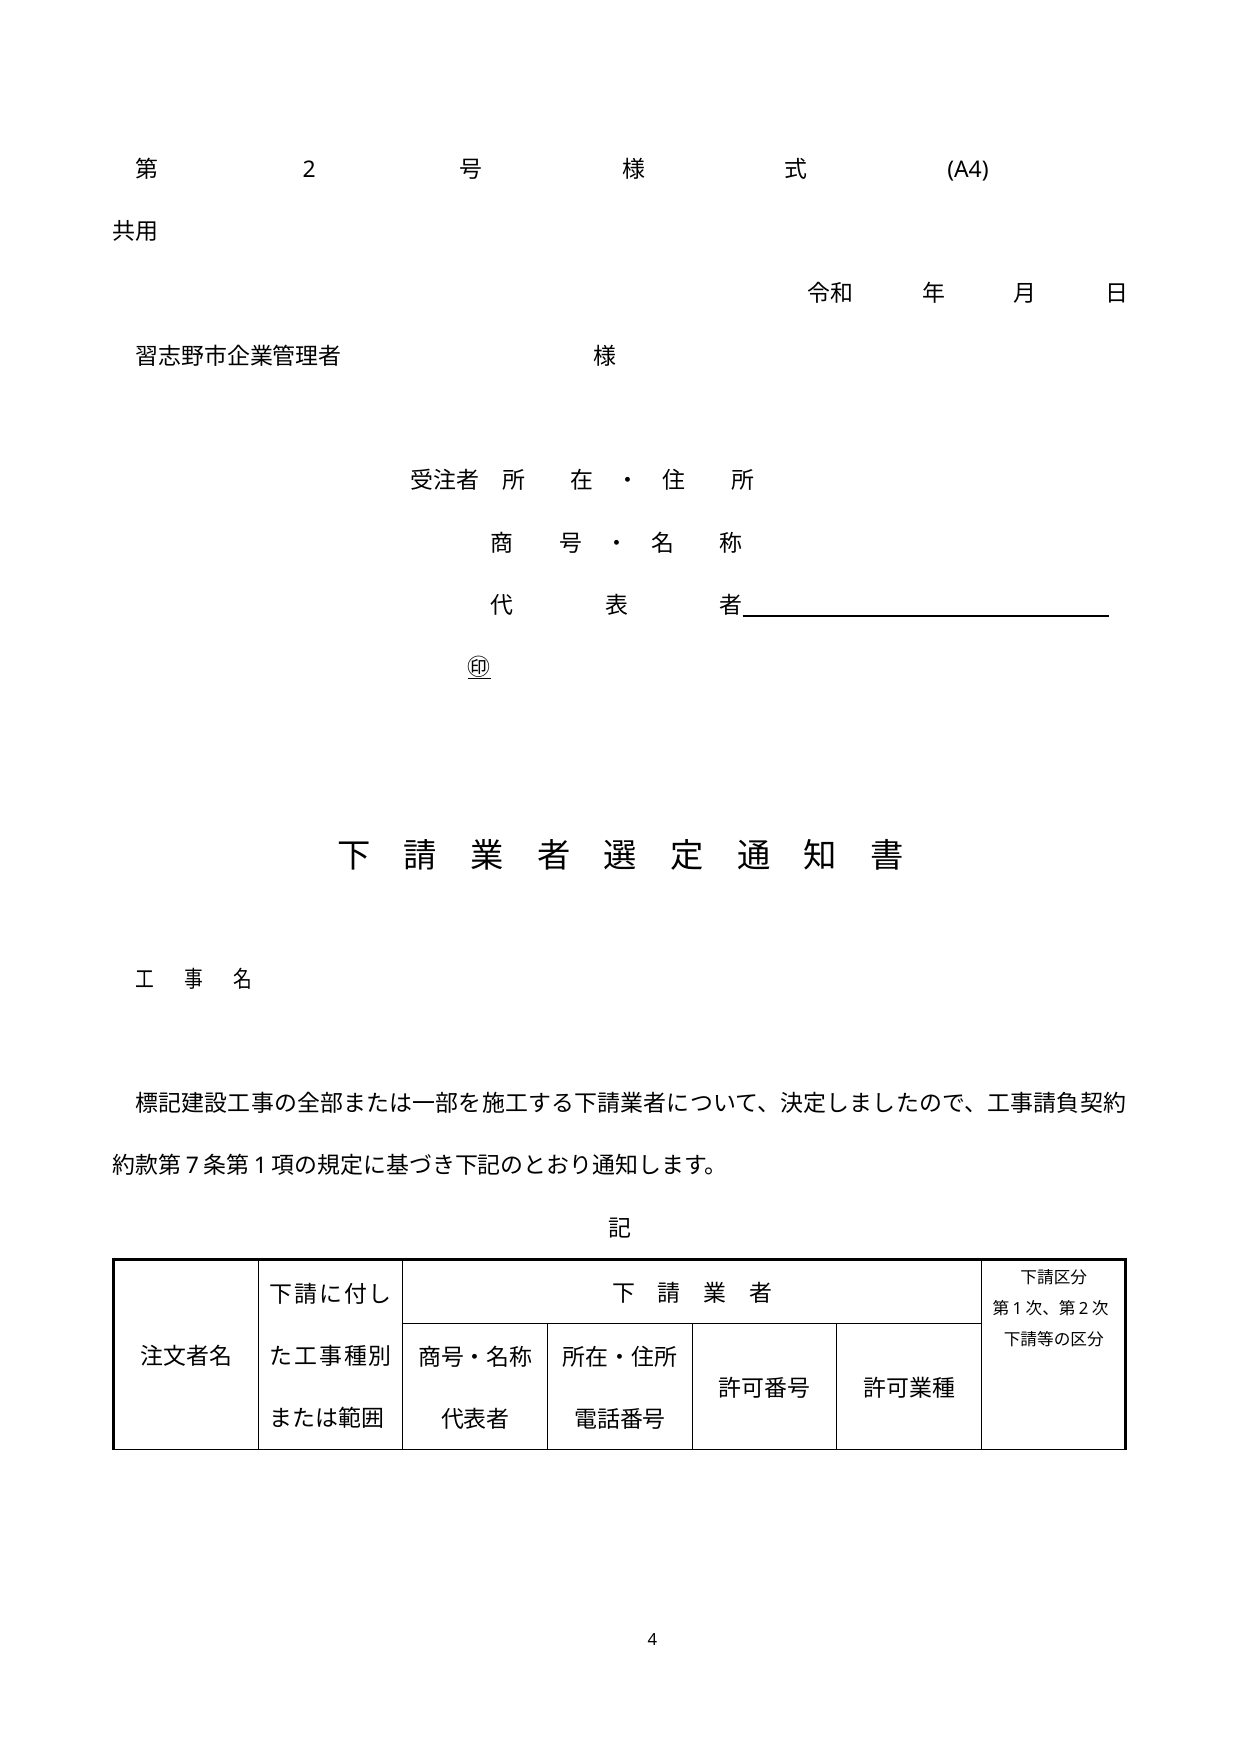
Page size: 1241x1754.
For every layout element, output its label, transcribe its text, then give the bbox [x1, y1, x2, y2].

table_header 下 請 業 者 [403, 1261, 981, 1323]
text 工 事 名 [135, 946, 1128, 1008]
text 記 [112, 1195, 1128, 1257]
text 標記建設工事の全部または一部を施工する下請業者について、決定しましたので、工事請負契約約款第7条第1項の規定に基づき下記のとおり通知します。 [112, 1071, 1128, 1195]
text 下 請 業 者 選 定 通 知 書 [112, 821, 1128, 884]
text 令和 年 月 日 [112, 261, 1128, 323]
table_header 注文者名 [115, 1261, 258, 1448]
table_header 下請に付した工事種別または範囲 [259, 1261, 402, 1448]
table_cell 所在・住所 電話番号 [548, 1324, 692, 1448]
table_cell 許可業種 [837, 1324, 981, 1448]
text 第2号様式(A4) 共用 [112, 136, 1128, 261]
table_cell 許可番号 [693, 1324, 836, 1448]
text 受注者 所 在 ・ 住 所 [410, 448, 1128, 510]
text 商 号 ・ 名 称 [490, 510, 1128, 572]
text 習志野市企業管理者 様 [135, 323, 1128, 385]
table_header 下請区分 第1次、第2次 下請等の区分 [982, 1261, 1124, 1448]
table_cell 商号・名称 代表者 [403, 1324, 547, 1448]
text 代 表 者 ㊞ [467, 572, 1128, 697]
